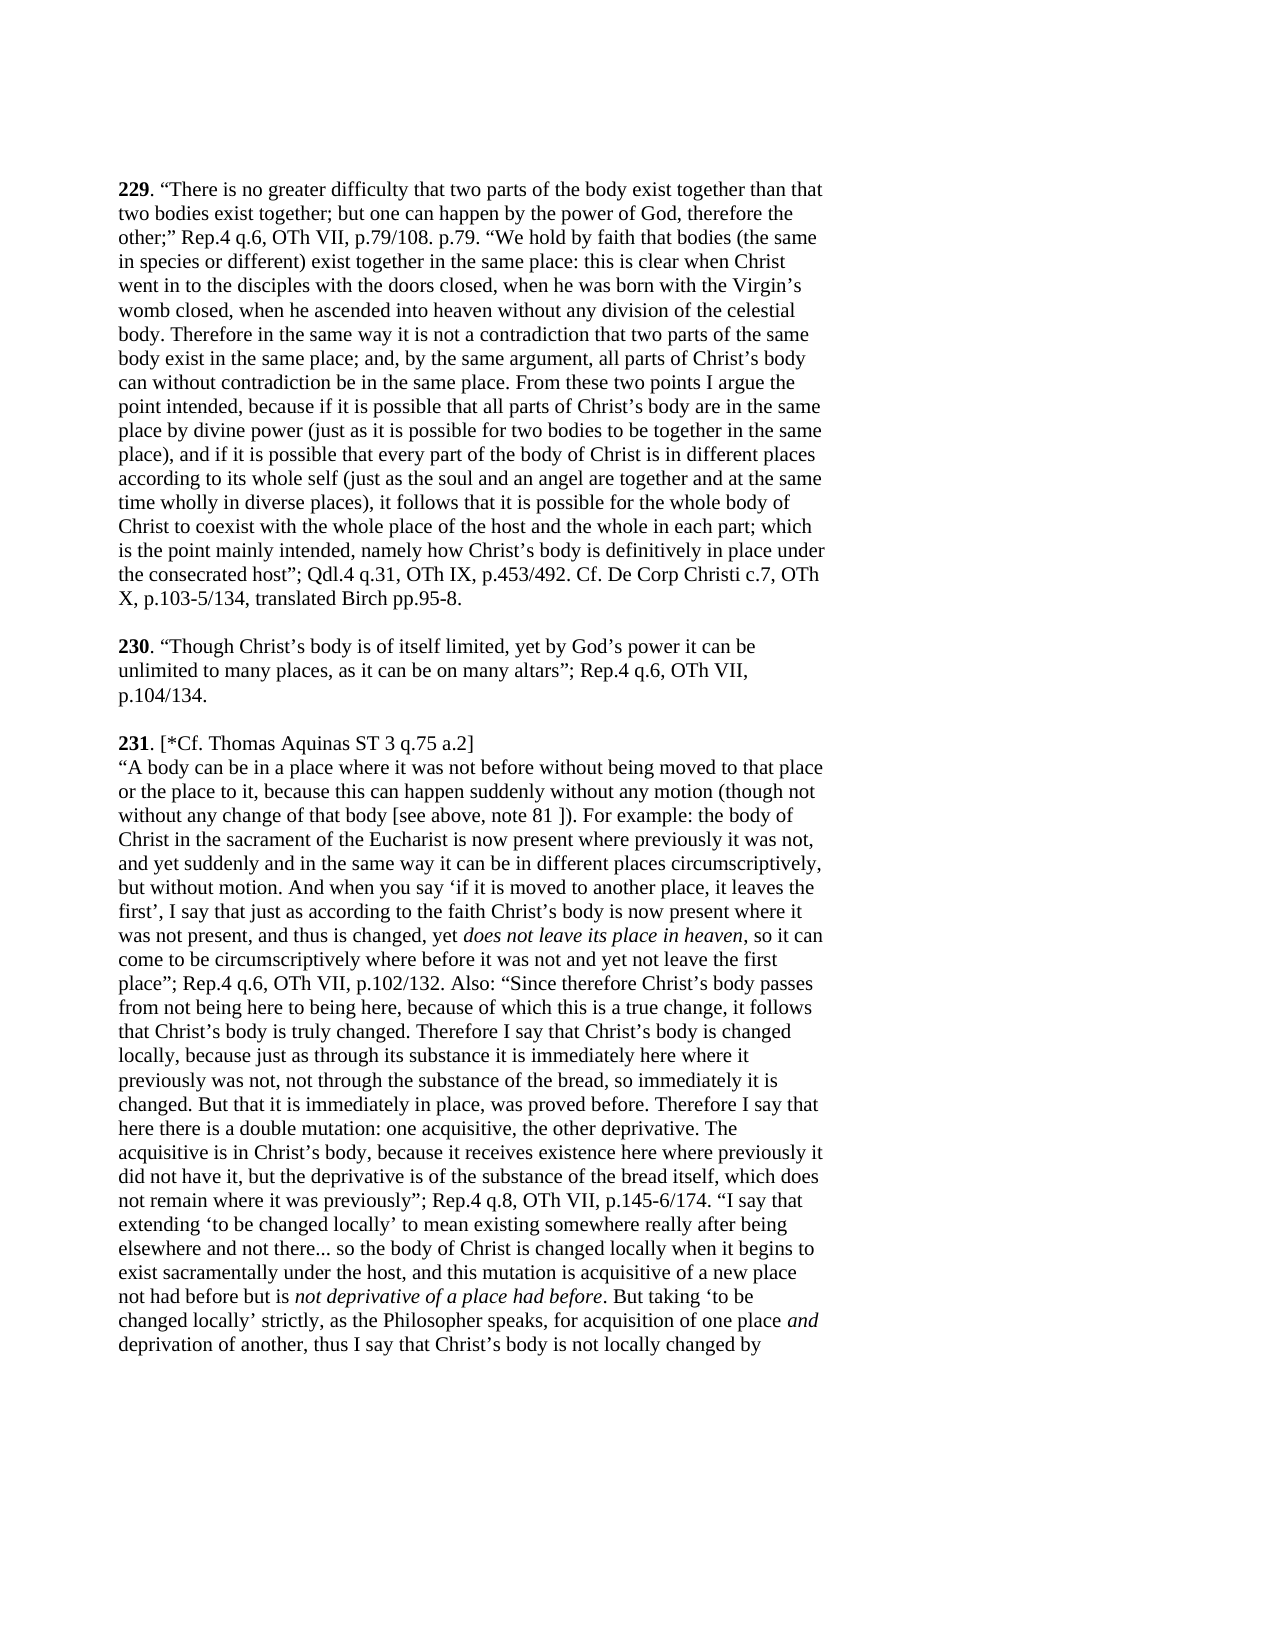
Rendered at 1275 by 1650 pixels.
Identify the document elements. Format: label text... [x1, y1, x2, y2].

text 231. [*Cf. Thomas Aquinas ST 3 q.75 a.2] [118, 731, 826, 755]
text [118, 755, 826, 1356]
text 229. “There is no greater difficulty that two parts of the body exist together than that two bodies exist together; but one can happen by the power of God, therefore the other;” Rep.4 q.6, OTh VII, p.79/108. p.79. “We hold by faith that bodies (the same in species or different) exist together in the same place: this is clear when Christ went in to the disciples with the doors closed, when he was born with the Virgin’s womb closed, when he ascended into heaven without any division of the celestial body. Therefore in the same way it is not a contradiction that two parts of the same body exist in the same place; and, by the same argument, all parts of Christ’s body can without contradiction be in the same place. From these two points I argue the point intended, because if it is possible that all parts of Christ’s body are in the same place by divine power (just as it is possible for two bodies to be together in the same place), and if it is possible that every part of the body of Christ is in different places according to its whole self (just as the soul and an angel are together and at the same time wholly in diverse places), it follows that it is possible for the whole body of Christ to coexist with the whole place of the host and the whole in each part; which is the point mainly intended, namely how Christ’s body is definitively in place under the consecrated host”; Qdl.4 q.31, OTh IX, p.453/492. Cf. De Corp Christi c.7, OTh X, p.103-5/134, translated Birch pp.95-8. [118, 177, 826, 610]
text 230. “Though Christ’s body is of itself limited, yet by God’s power it can be unlimited to many places, as it can be on many altars”; Rep.4 q.6, OTh VII, p.104/134. [118, 634, 826, 707]
